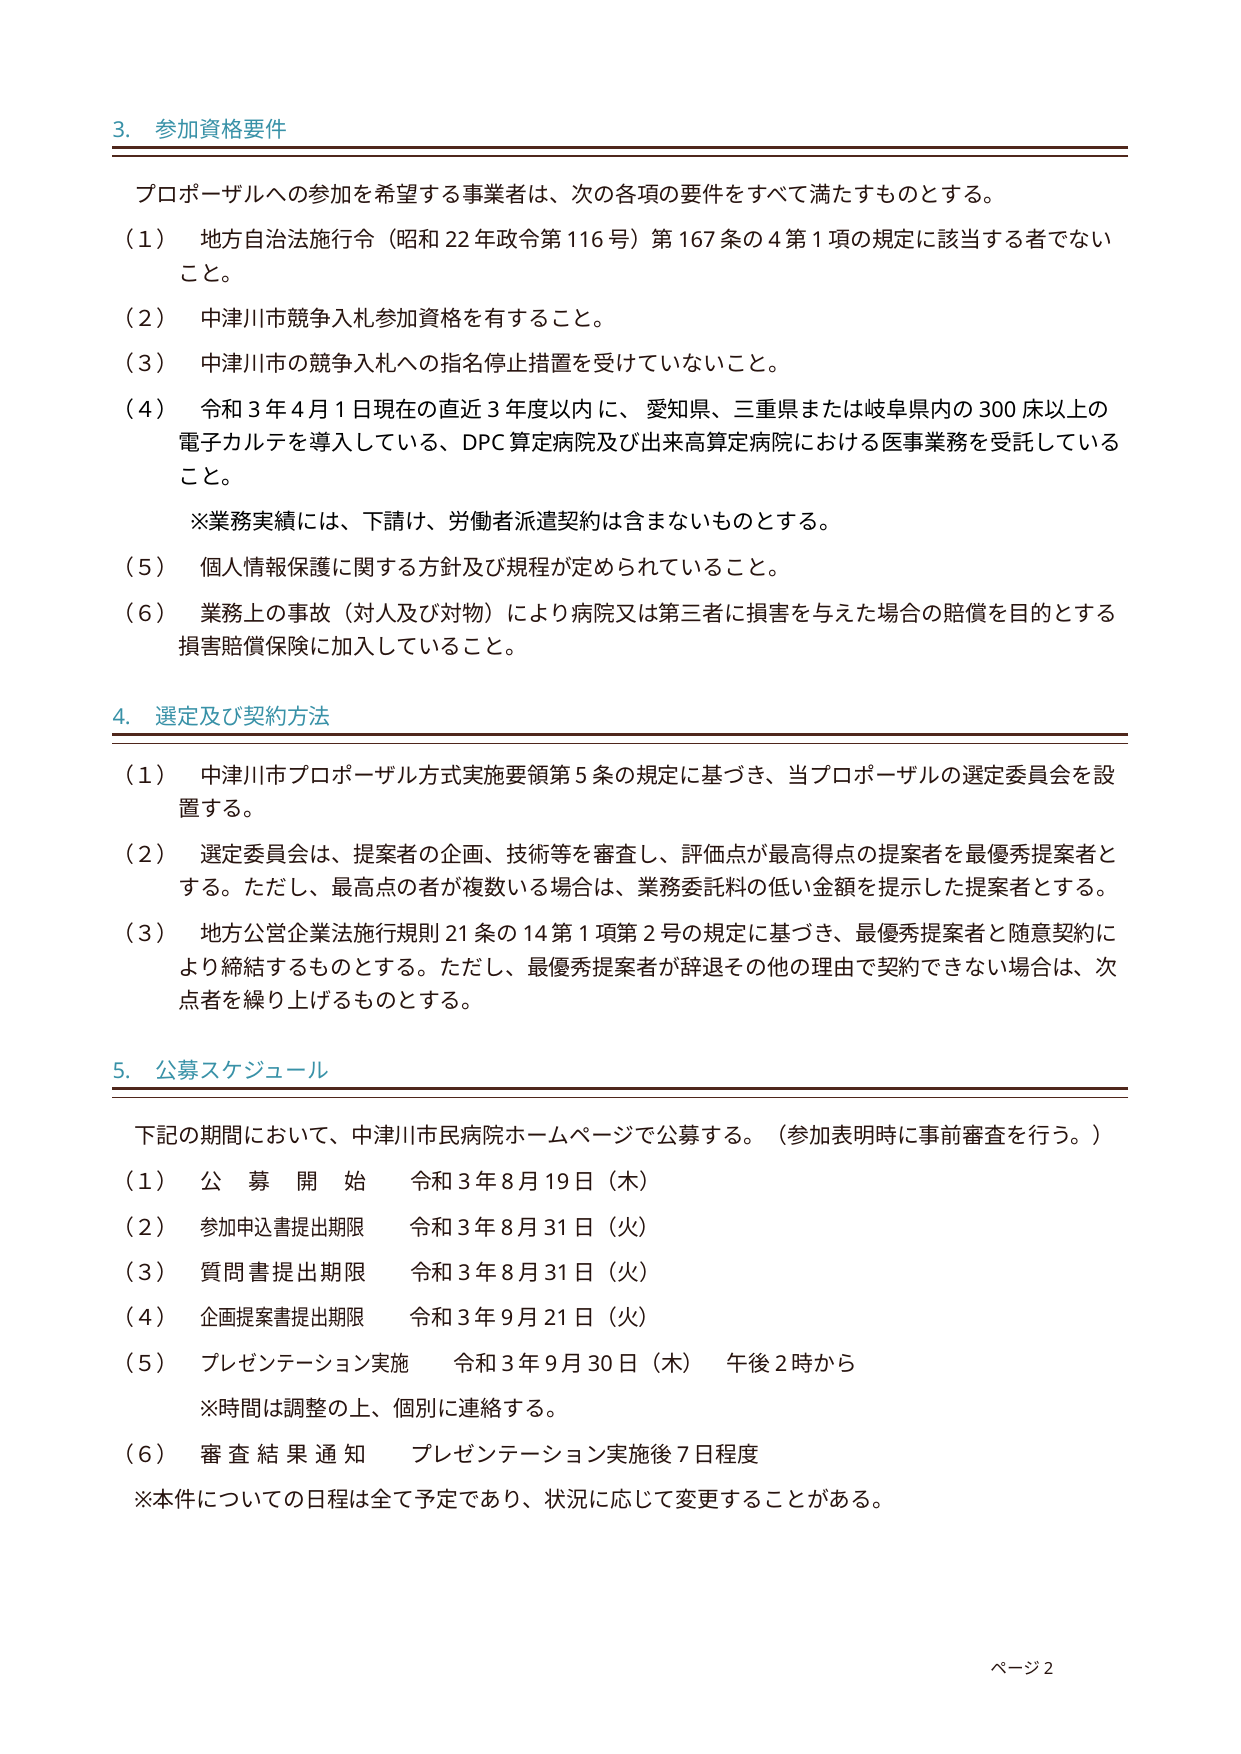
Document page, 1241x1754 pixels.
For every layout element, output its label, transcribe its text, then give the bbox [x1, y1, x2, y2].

table_cell （１） 地方自治法施行令（昭和22年政令第116号）第167条の4第1項の規定に該当する者でないこと。 [112, 210, 1128, 288]
table_header プロポーザルへの参加を希望する事業者は、次の各項の要件をすべて満たすものとする。 [112, 165, 1128, 210]
text （３） 地方公営企業法施行規則21条の14第1項第2号の規定に基づき、最優秀提案者と随意契約により締結するものとする。ただし、最優秀提案者が辞退その他の理由で契約できない場合は、次点者を繰り上げるものとする。 [112, 916, 1128, 1014]
table_header 下記の期間において、中津川市民病院ホームページで公募する。（参加表明時に事前審査を行う。） （１） 公募開始 令和3年8月19日（木） [112, 1106, 1128, 1197]
subtitle 選定及び契約方法 [112, 699, 1128, 733]
table_cell （２） 中津川市競争入札参加資格を有すること。 [112, 289, 1128, 334]
table_cell （５） プレゼンテーション実施 令和3年9月30日（木） 午後2時から ※時間は調整の上、個別に連絡する。 [112, 1333, 1128, 1424]
subtitle 公募スケジュール [112, 1053, 1128, 1087]
table_cell （３） 質問書提出期限 令和3年8月31日（火） [112, 1243, 1128, 1288]
table_cell （３） 中津川市の競争入札への指名停止措置を受けていないこと。 （４） 令和3年4月1日現在の直近 3 年度以内 に、 愛知県、三重県または岐阜県内の 300 床以上の電子カルテを導入している、DPC算定病院及び出来高算定病院における医事業務を受託していること。 ※業務実績には、下請け、労働者派遣契約は含まないものとする。 （５） 個人情報保護に関する方針及び規程が定められていること。 （６） 業務上の事故（対人及び対物）により病院又は第三者に損害を与えた場合の賠償を目的とする損害賠償保険に加入していること。 [112, 334, 1128, 662]
text （１） 中津川市プロポーザル方式実施要領第5条の規定に基づき、当プロポーザルの選定委員会を設置する。 [112, 758, 1128, 823]
table_cell （２） 参加申込書提出期限 令和3年8月31日（火） [112, 1197, 1128, 1242]
table_cell （４） 企画提案書提出期限 令和3年9月21日（火） [112, 1288, 1128, 1333]
subtitle 参加資格要件 [112, 112, 1128, 146]
text （２） 選定委員会は、提案者の企画、技術等を審査し、評価点が最高得点の提案者を最優秀提案者とする。ただし、最高点の者が複数いる場合は、業務委託料の低い金額を提示した提案者とする。 [112, 837, 1128, 902]
table_cell （６） 審査結果通知 プレゼンテーション実施後7日程度 ※本件についての日程は全て予定であり、状況に応じて変更することがある。 [112, 1424, 1128, 1555]
